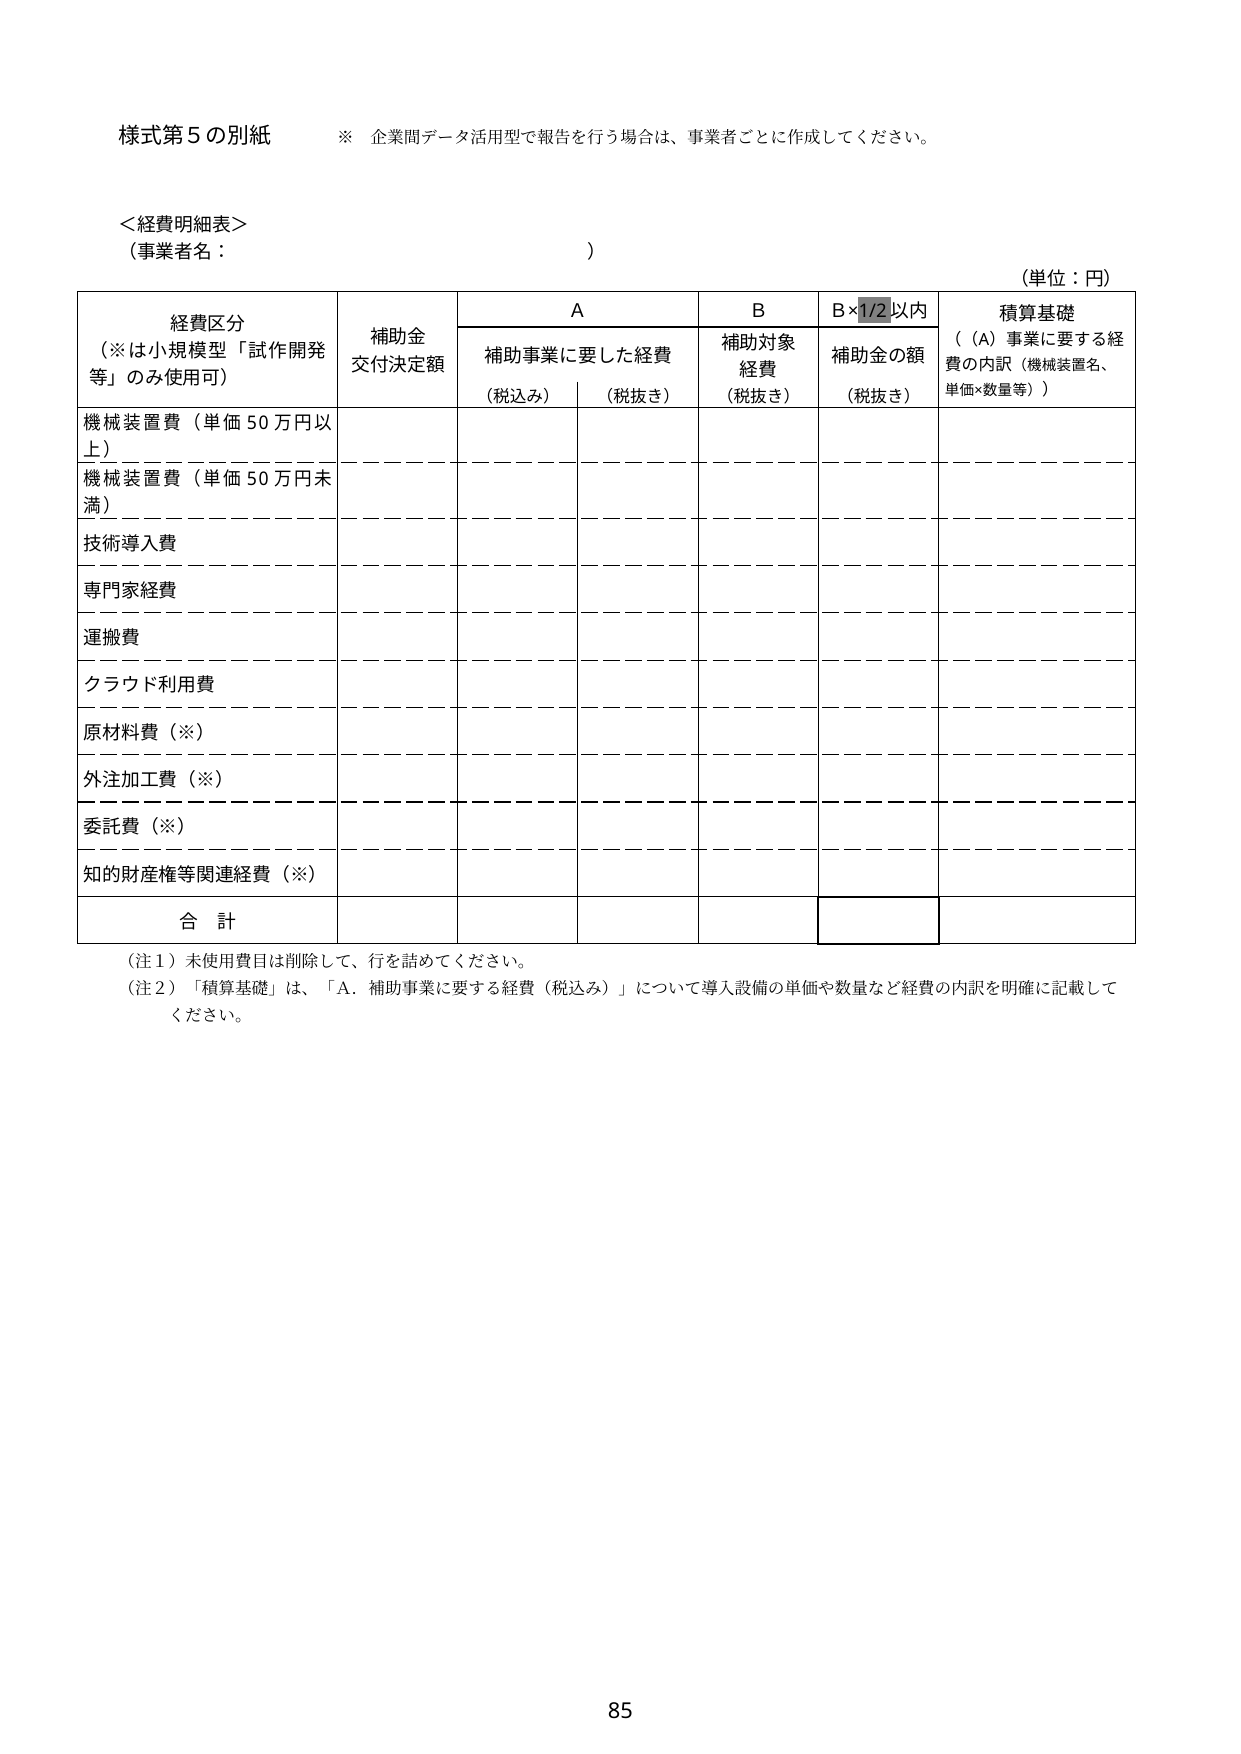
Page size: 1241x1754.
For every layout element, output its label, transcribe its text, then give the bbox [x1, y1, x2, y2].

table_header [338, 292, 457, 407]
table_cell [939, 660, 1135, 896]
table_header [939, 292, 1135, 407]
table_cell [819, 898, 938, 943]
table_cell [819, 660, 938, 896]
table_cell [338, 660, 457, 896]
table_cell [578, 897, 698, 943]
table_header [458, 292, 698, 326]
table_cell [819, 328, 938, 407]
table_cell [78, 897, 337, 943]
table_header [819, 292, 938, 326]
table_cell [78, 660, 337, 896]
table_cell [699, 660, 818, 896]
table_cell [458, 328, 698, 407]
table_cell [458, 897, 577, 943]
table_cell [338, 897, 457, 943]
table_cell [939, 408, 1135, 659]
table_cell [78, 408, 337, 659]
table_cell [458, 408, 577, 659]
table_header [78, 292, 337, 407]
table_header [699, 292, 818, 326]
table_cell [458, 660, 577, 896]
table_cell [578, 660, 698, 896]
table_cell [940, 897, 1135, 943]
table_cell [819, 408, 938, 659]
text （単位：円） [118, 264, 1122, 291]
text 様式第５の別紙 ※ 企業間データ活用型で報告を行う場合は、事業者ごとに作成してください。 [118, 118, 1122, 150]
text （注１）未使用費目は削除して、行を詰めてください。 [118, 945, 1122, 972]
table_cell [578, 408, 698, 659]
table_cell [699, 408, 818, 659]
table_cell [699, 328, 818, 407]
text （事業者名： ） [118, 237, 1122, 264]
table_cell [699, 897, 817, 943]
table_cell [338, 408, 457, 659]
text ＜経費明細表＞ [118, 209, 1122, 237]
text （注２）「積算基礎」は、「Ａ．補助事業に要する経費（税込み）」について導入設備の単価や数量など経費の内訳を明確に記載してください。 [118, 972, 1122, 1027]
